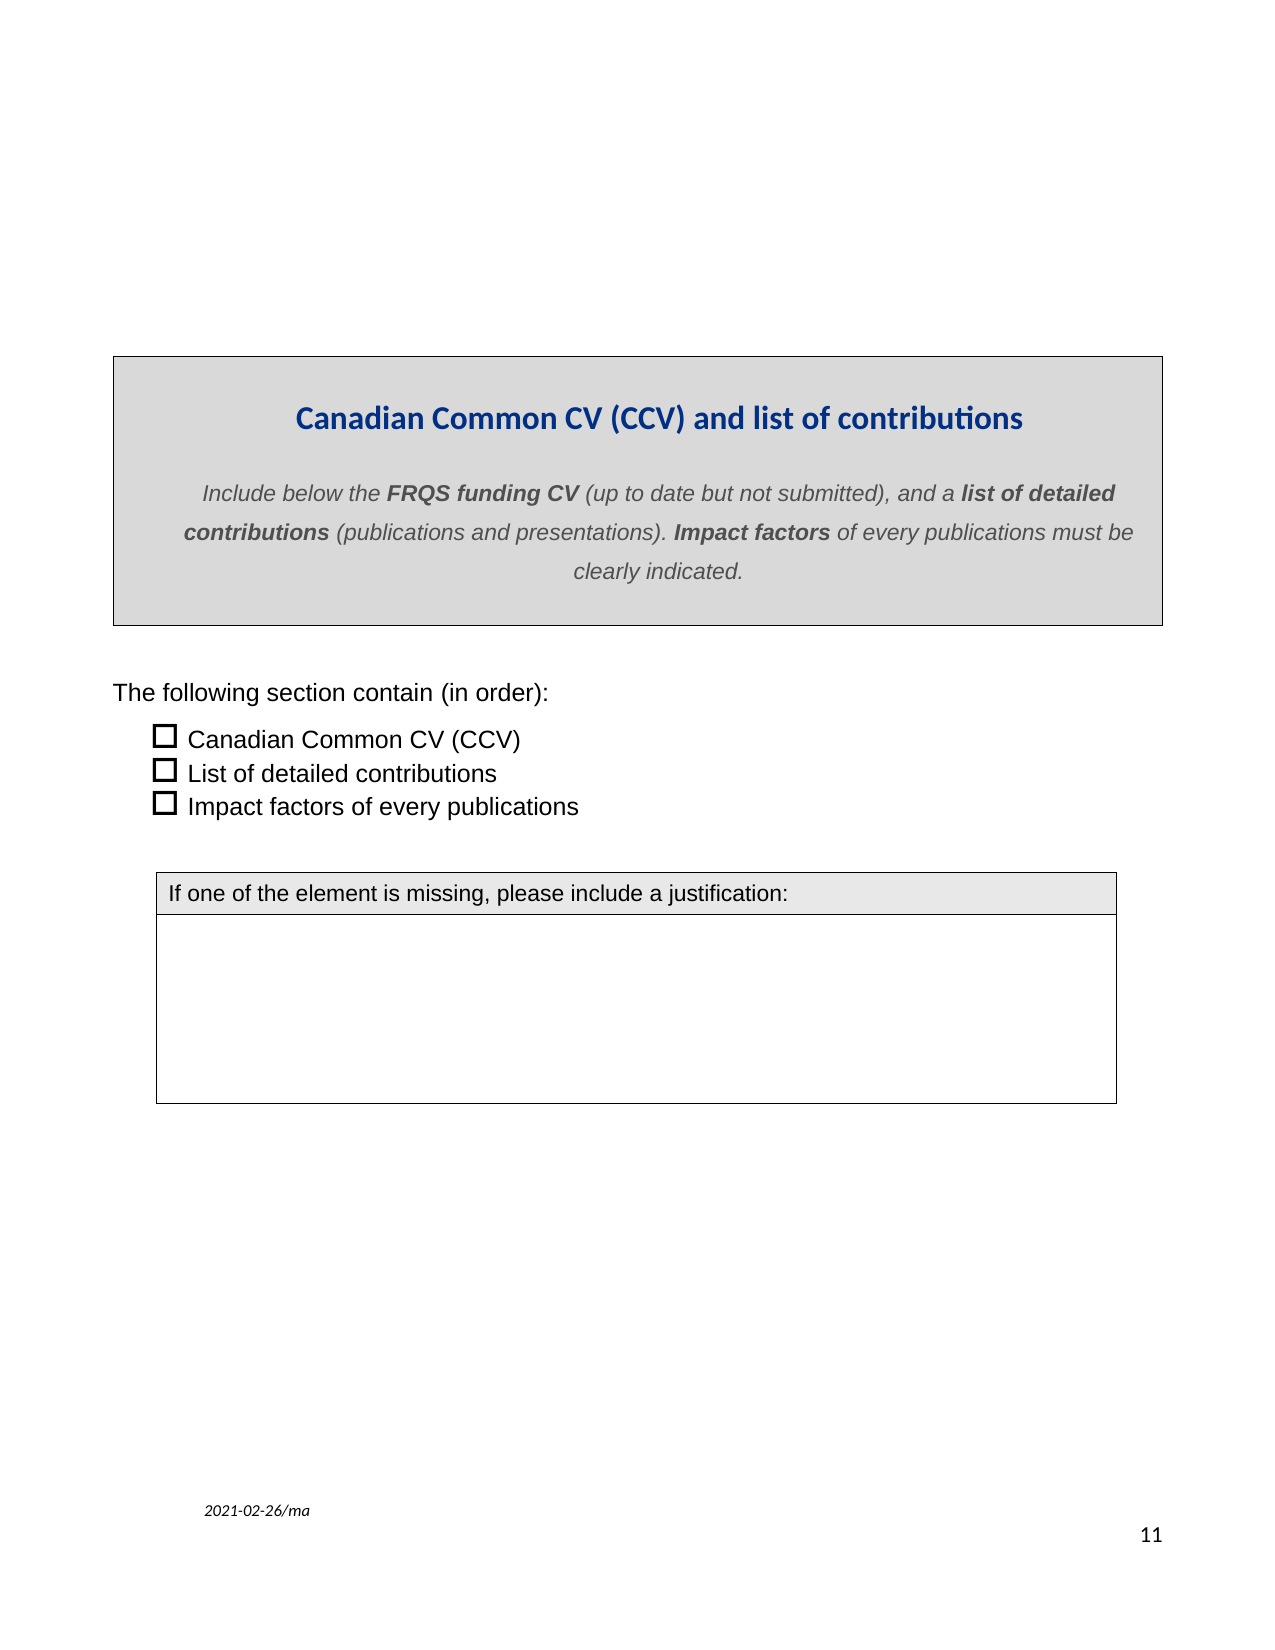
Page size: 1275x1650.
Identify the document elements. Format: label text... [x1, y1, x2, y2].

list List of detailed contributions [150, 758, 1162, 789]
list Canadian Common CV (CCV) [150, 726, 1162, 756]
table_header Canadian Common CV (CCV) and list of contributions Include below the FRQS funding CV (up to date but not submitted), and a list of detailed contributions (publications and presentations). Impact factors of every publications must be clearly indicated. [114, 357, 1162, 625]
list Impact factors of every publications [150, 792, 1162, 822]
table_cell [157, 915, 1116, 1103]
text The following section contain (in order): [112, 678, 1162, 707]
table_header If one of the element is missing, please include a justification: [157, 873, 1116, 914]
